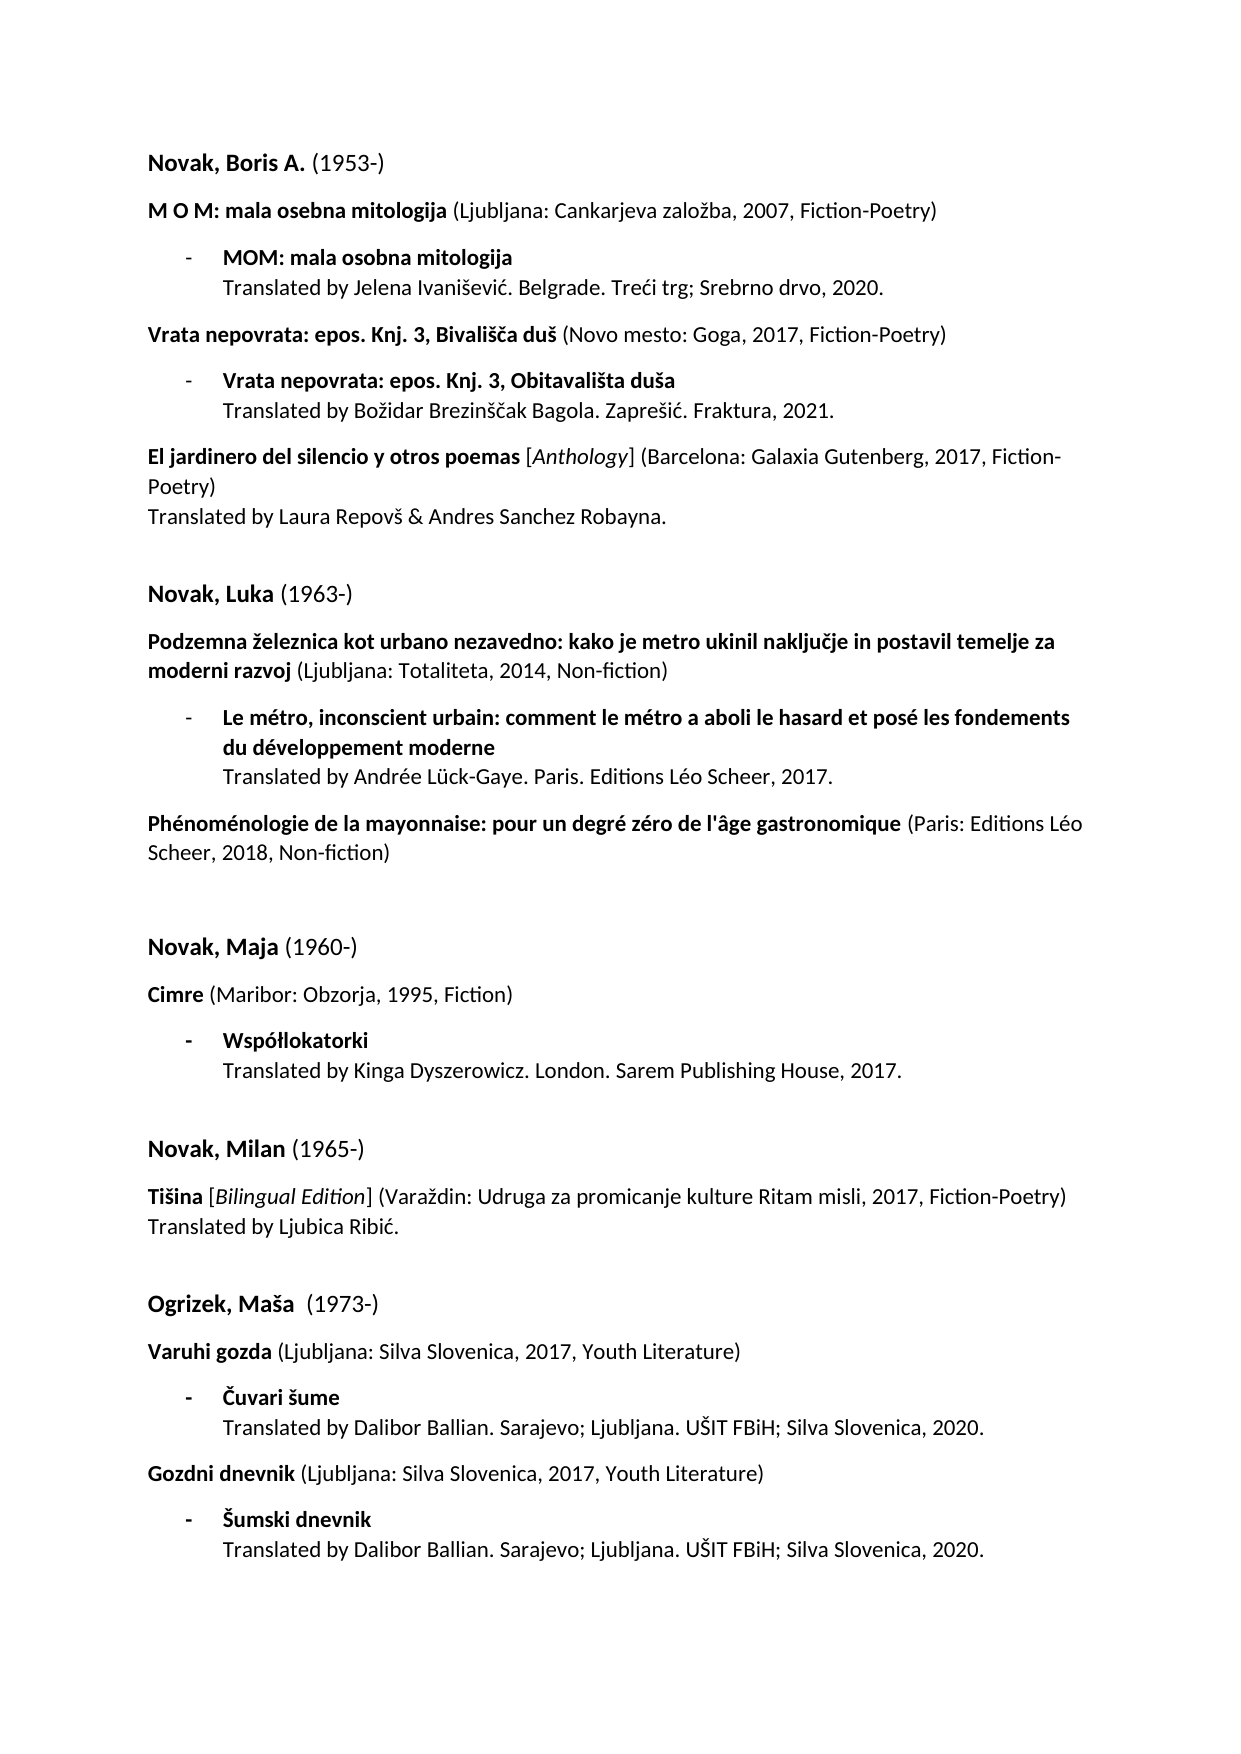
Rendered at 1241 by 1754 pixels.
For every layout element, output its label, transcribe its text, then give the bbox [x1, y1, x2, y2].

text Novak, Boris A. (1953-) [148, 148, 1093, 178]
text Phénoménologie de la mayonnaise: pour un degré zéro de l'âge gastronomique (Paris: Editions Léo Scheer, 2018, Non-fiction) [148, 809, 1093, 866]
list MOM: mala osobna mitologija Translated by Jelena Ivanišević. Belgrade. Treći trg; Srebrno drvo, 2020. [185, 243, 1093, 301]
list Čuvari šume Translated by Dalibor Ballian. Sarajevo; Ljubljana. UŠIT FBiH; Silva Slovenica, 2020. [185, 1383, 1093, 1441]
text Gozdni dnevnik (Ljubljana: Silva Slovenica, 2017, Youth Literature) [148, 1459, 1093, 1487]
text Podzemna železnica kot urbano nezavedno: kako je metro ukinil naključje in postavil temelje za moderni razvoj (Ljubljana: Totaliteta, 2014, Non-fiction) [148, 627, 1093, 684]
list Le métro, inconscient urbain: comment le métro a aboli le hasard et posé les fondements du développement moderne Translated by Andrée Lück-Gaye. Paris. Editions Léo Scheer, 2017. [185, 703, 1093, 790]
text Cimre (Maribor: Obzorja, 1995, Fiction) [148, 980, 1093, 1008]
text Vrata nepovrata: epos. Knj. 3, Bivališča duš (Novo mesto: Goga, 2017, Fiction-Poetry) [148, 320, 1093, 348]
text Tišina [Bilingual Edition] (Varaždin: Udruga za promicanje kulture Ritam misli, 2017, Fiction-Poetry) Translated by Ljubica Ribić. [148, 1182, 1093, 1269]
text Ogrizek, Maša (1973-) [148, 1288, 1093, 1318]
list Vrata nepovrata: epos. Knj. 3, Obitavališta duša Translated by Božidar Brezinščak Bagola. Zaprešić. Fraktura, 2021. [185, 366, 1093, 424]
text Varuhi gozda (Ljubljana: Silva Slovenica, 2017, Youth Literature) [148, 1337, 1093, 1365]
list Šumski dnevnik Translated by Dalibor Ballian. Sarajevo; Ljubljana. UŠIT FBiH; Silva Slovenica, 2020. [185, 1506, 1093, 1563]
text El jardinero del silencio y otros poemas [Anthology] (Barcelona: Galaxia Gutenberg, 2017, Fiction-Poetry) Translated by Laura Repovš & Andres Sanchez Robayna. [148, 442, 1093, 530]
text Novak, Milan (1965-) [148, 1103, 1093, 1164]
text M O M: mala osebna mitologija (Ljubljana: Cankarjeva založba, 2007, Fiction-Poetry) [148, 197, 1093, 224]
text Novak, Maja (1960-) [148, 931, 1093, 962]
text Novak, Luka (1963-) [148, 548, 1093, 608]
list Współlokatorki Translated by Kinga Dyszerowicz. London. Sarem Publishing House, 2017. [185, 1026, 1093, 1084]
